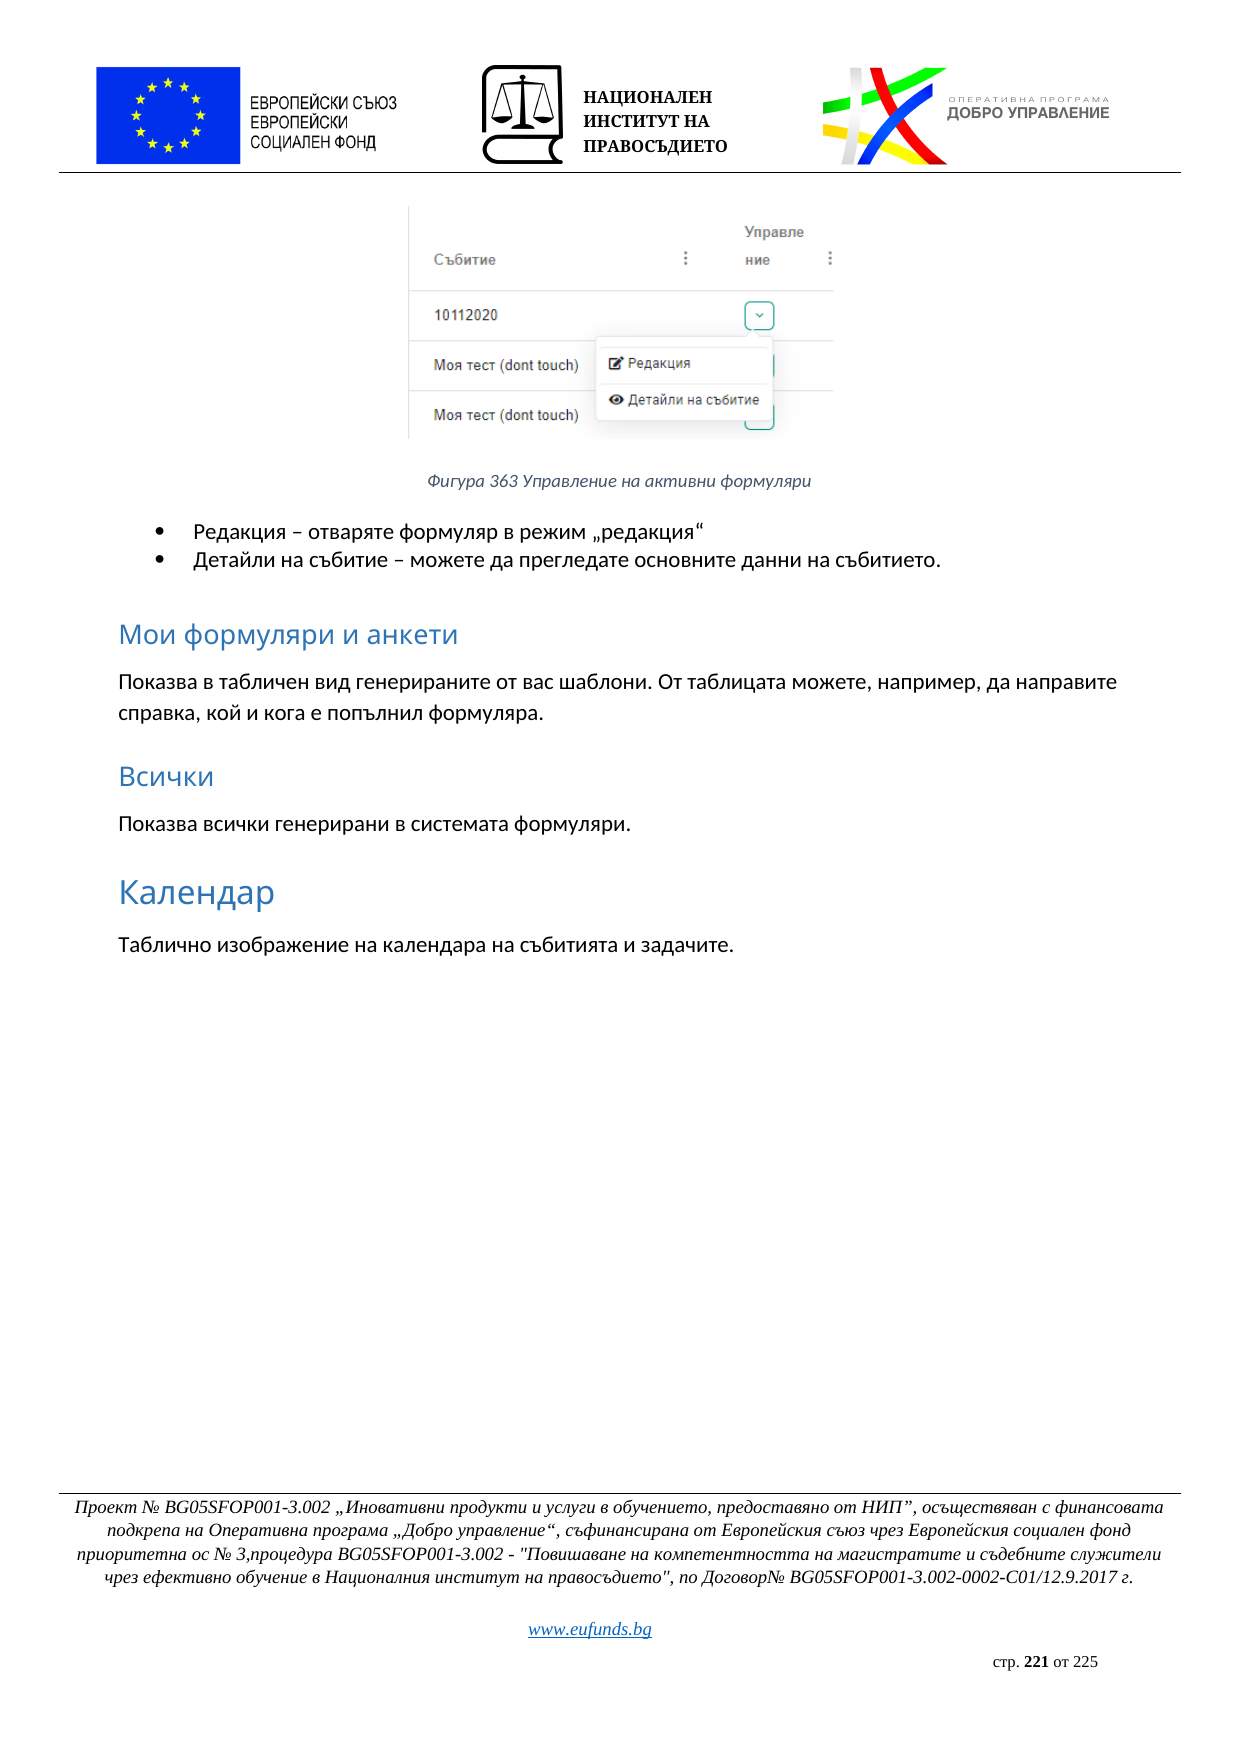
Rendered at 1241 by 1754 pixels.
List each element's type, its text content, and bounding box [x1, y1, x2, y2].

picture [823, 65, 1116, 165]
text Фигура 363 Управление на активни формуляри [118, 469, 1122, 492]
list Детайли на събитие – можете да прегледате основните данни на събитието. [156, 545, 1122, 573]
text Таблично изображение на календара на събитията и задачите. [118, 930, 1122, 958]
subtitle Всички [118, 757, 1122, 794]
picture [94, 65, 426, 165]
picture [407, 206, 834, 439]
text Показва в табличен вид генерираните от вас шаблони. От таблицата можете, например, да направите справка, кой и кога е попълнил формуляра. [118, 667, 1122, 726]
picture [482, 65, 563, 164]
list Редакция – отваряте формуляр в режим „редакция“ [156, 517, 1122, 545]
text Показва всички генерирани в системата формуляри. [118, 809, 1122, 837]
subtitle Мои формуляри и анкети [118, 615, 1122, 652]
text Календар [118, 869, 1122, 914]
